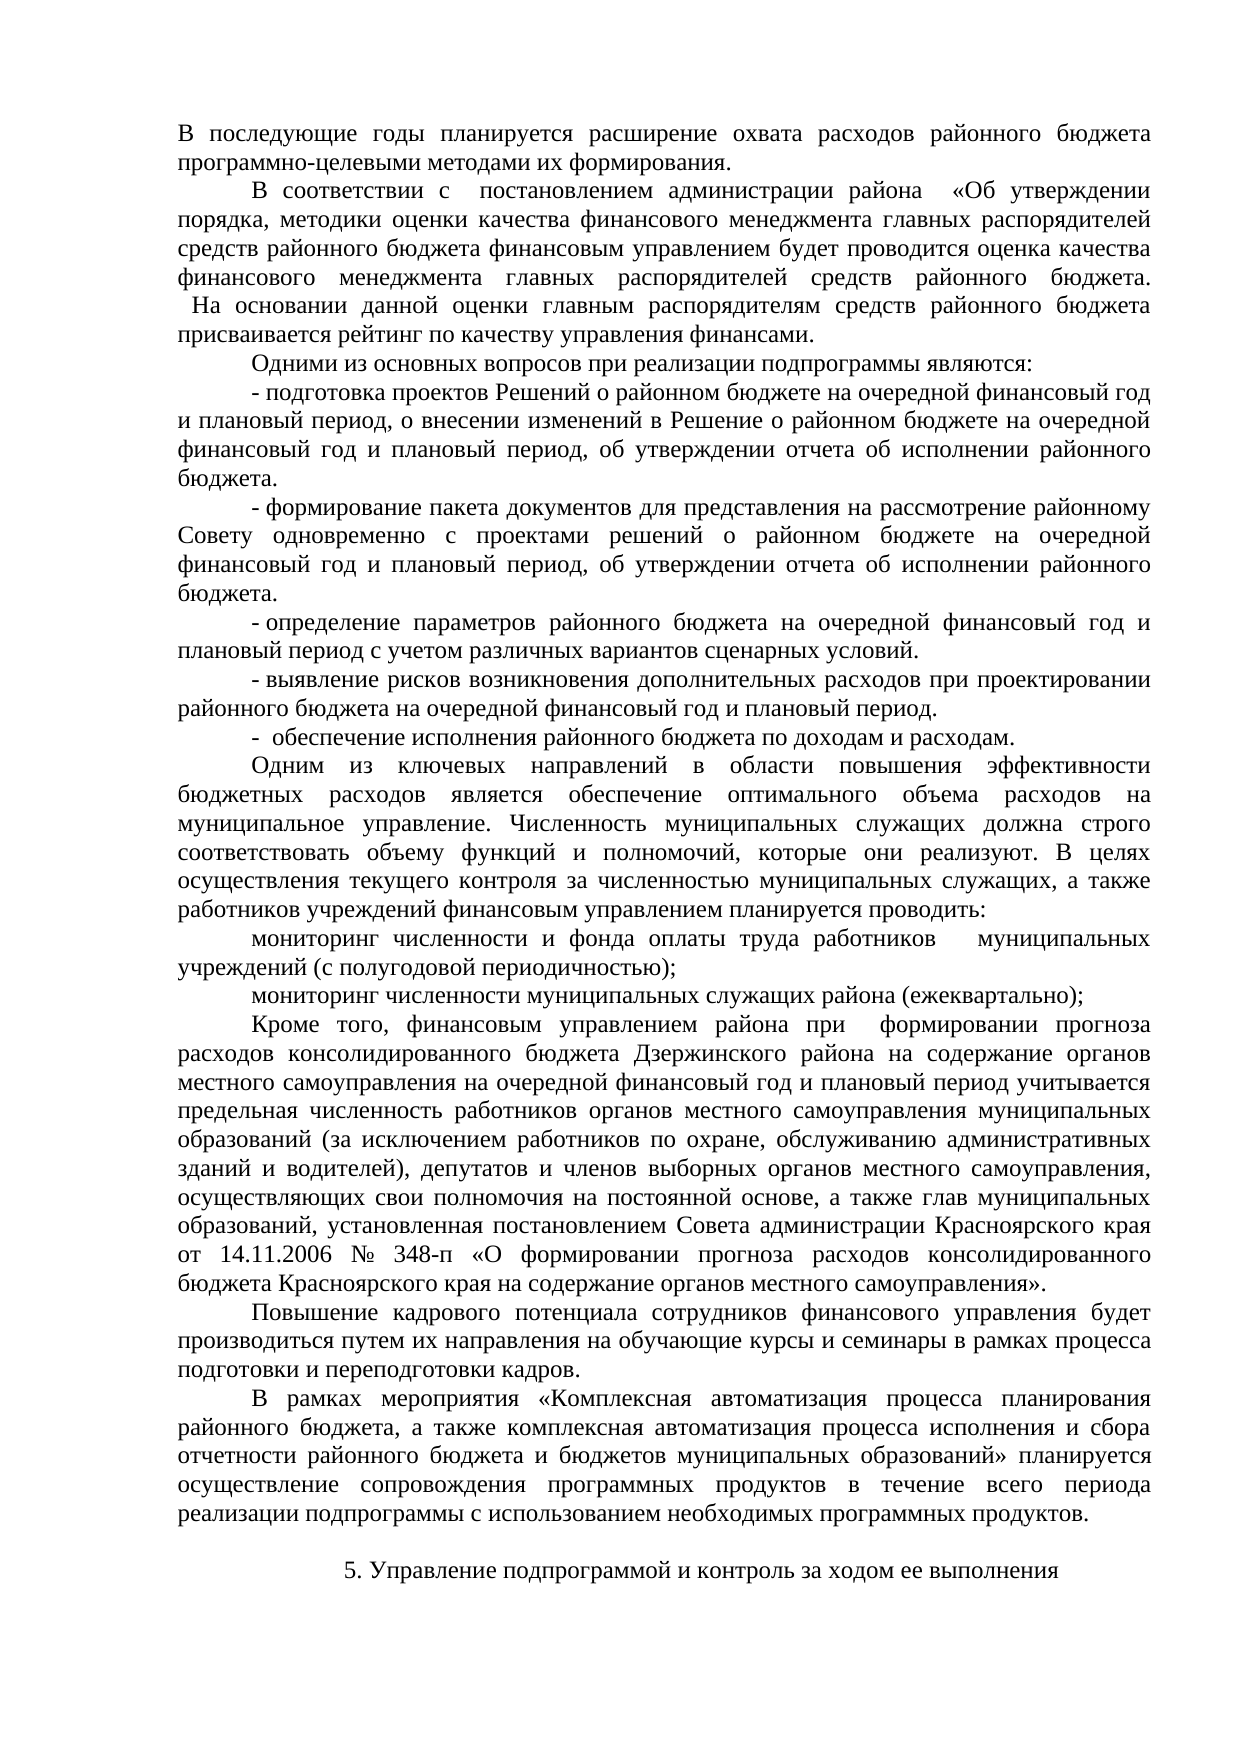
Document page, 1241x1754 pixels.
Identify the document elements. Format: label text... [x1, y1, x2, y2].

text - формирование пакета документов для представления на рассмотрение районному Совету одновременно с проектами решений о районном бюджете на очередной финансовый год и плановый период, об утверждении отчета об исполнении районного бюджета. [177, 492, 1152, 607]
text мониторинг численности и фонда оплаты труда работников муниципальных учреждений (с полугодовой периодичностью); [177, 923, 1152, 981]
text мониторинг численности муниципальных служащих района (ежеквартально); [177, 981, 1152, 1009]
text 5. Управление подпрограммой и контроль за ходом ее выполнения [177, 1556, 1152, 1584]
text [177, 118, 1152, 176]
text Повышение кадрового потенциала сотрудников финансового управления будет производиться путем их направления на обучающие курсы и семинары в рамках процесса подготовки и переподготовки кадров. [177, 1297, 1152, 1383]
text В соответствии с постановлением администрации района «Об утверждении порядка, методики оценки качества финансового менеджмента главных распорядителей средств районного бюджета финансовым управлением будет проводится оценка качества финансового менеджмента главных распорядителей средств районного бюджета. На основании данной оценки главным распорядителям средств районного бюджета присваивается рейтинг по качеству управления финансами. [177, 176, 1152, 348]
text - определение параметров районного бюджета на очередной финансовый год и плановый период с учетом различных вариантов сценарных условий. [177, 607, 1152, 664]
text В рамках мероприятия «Комплексная автоматизация процесса планирования районного бюджета, а также комплексная автоматизация процесса исполнения и сбора отчетности районного бюджета и бюджетов муниципальных образований» планируется осуществление сопровождения программных продуктов в течение всего периода реализации подпрограммы с использованием необходимых программных продуктов. [177, 1383, 1152, 1527]
text - обеспечение исполнения районного бюджета по доходам и расходам. [177, 722, 1152, 751]
text Одними из основных вопросов при реализации подпрограммы являются: [177, 348, 1152, 377]
text Одним из ключевых направлений в области повышения эффективности бюджетных расходов является обеспечение оптимального объема расходов на муниципальное управление. Численность муниципальных служащих должна строго соответствовать объему функций и полномочий, которые они реализуют. В целях осуществления текущего контроля за численностью муниципальных служащих, а также работников учреждений финансовым управлением планируется проводить: [177, 751, 1152, 923]
text - подготовка проектов Решений о районном бюджете на очередной финансовый год и плановый период, о внесении изменений в Решение о районном бюджете на очередной финансовый год и плановый период, об утверждении отчета об исполнении районного бюджета. [177, 377, 1152, 492]
text - выявление рисков возникновения дополнительных расходов при проектировании районного бюджета на очередной финансовый год и плановый период. [177, 664, 1152, 722]
text Кроме того, финансовым управлением района при формировании прогноза расходов консолидированного бюджета Дзержинского района на содержание органов местного самоуправления на очередной финансовый год и плановый период учитывается предельная численность работников органов местного самоуправления муниципальных образований (за исключением работников по охране, обслуживанию административных зданий и водителей), депутатов и членов выборных органов местного самоуправления, осуществляющих свои полномочия на постоянной основе, а также глав муниципальных образований, установленная постановлением Совета администрации Красноярского края от 14.11.2006 № 348-п «О формировании прогноза расходов консолидированного бюджета Красноярского края на содержание органов местного самоуправления». [177, 1009, 1152, 1297]
